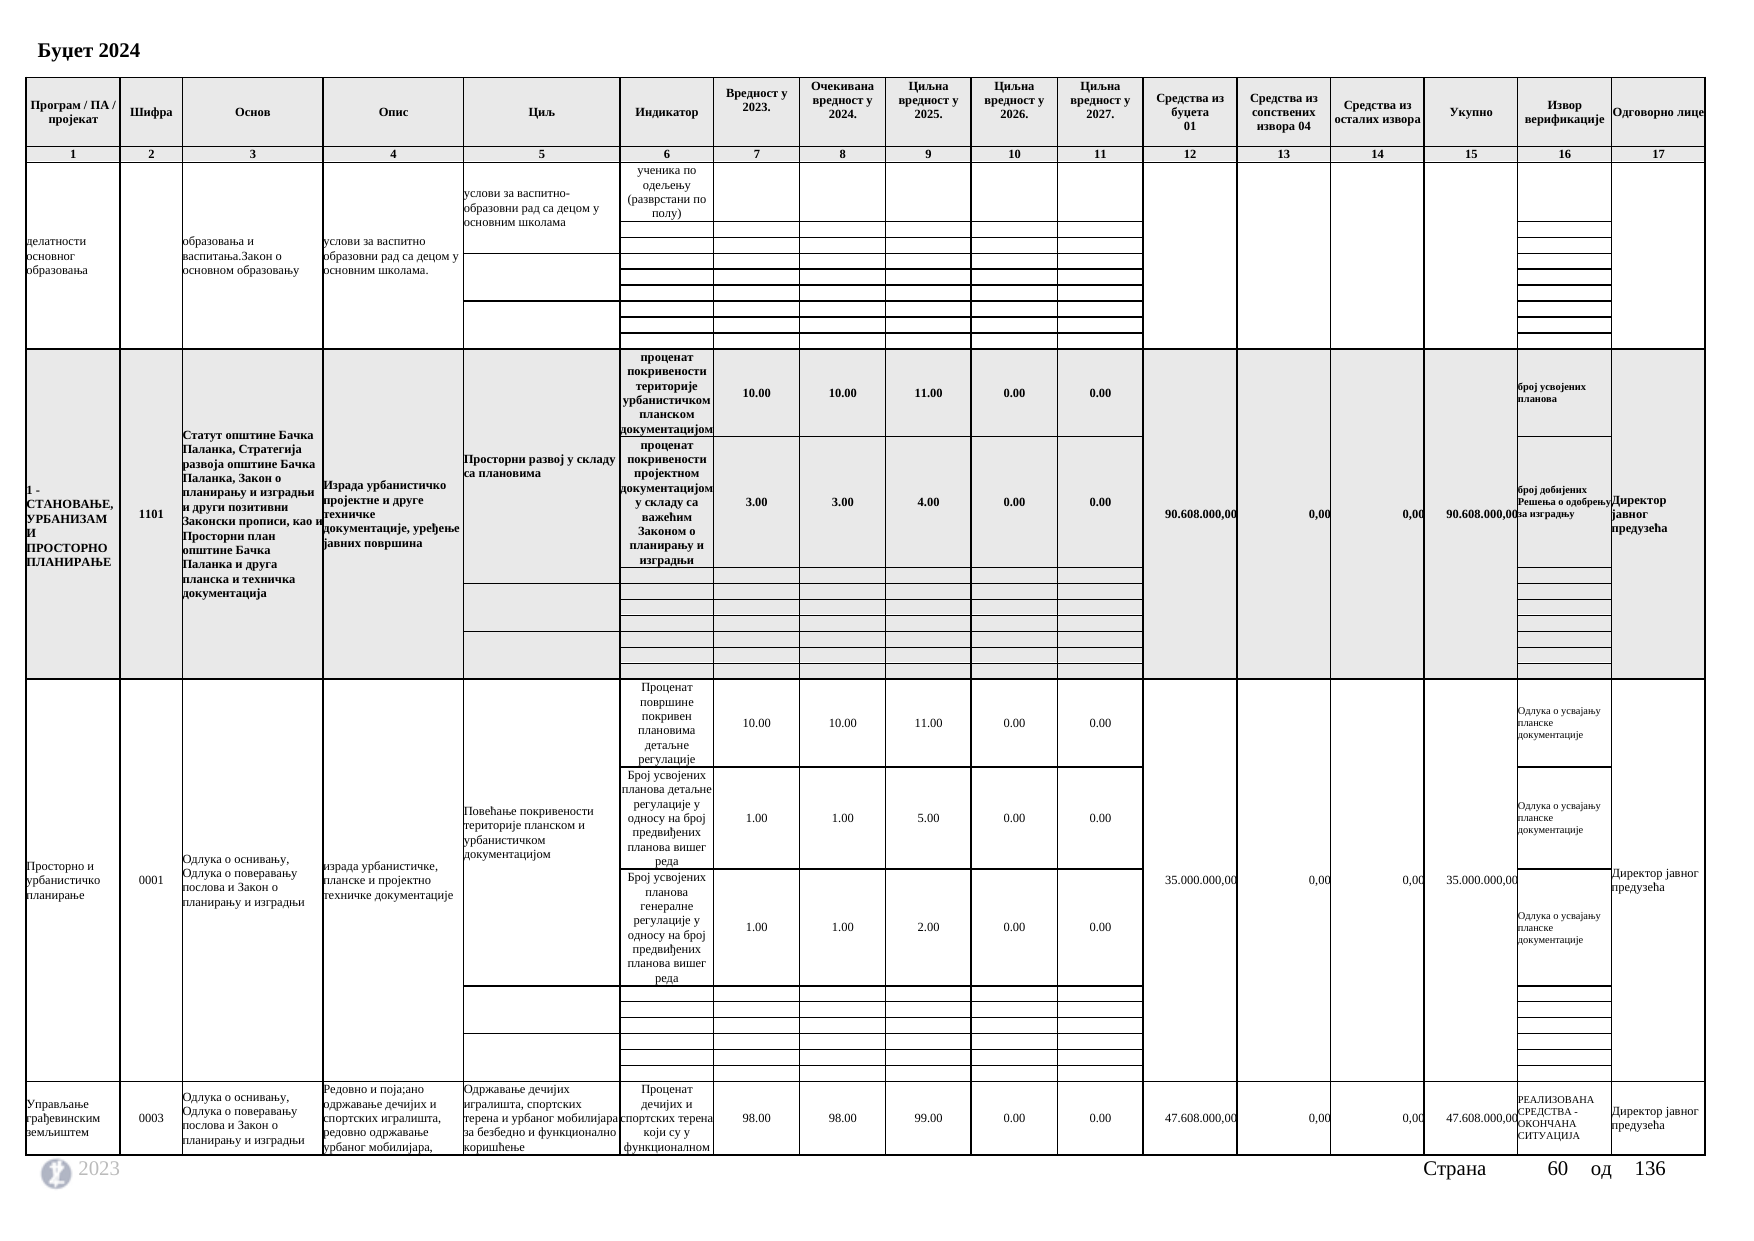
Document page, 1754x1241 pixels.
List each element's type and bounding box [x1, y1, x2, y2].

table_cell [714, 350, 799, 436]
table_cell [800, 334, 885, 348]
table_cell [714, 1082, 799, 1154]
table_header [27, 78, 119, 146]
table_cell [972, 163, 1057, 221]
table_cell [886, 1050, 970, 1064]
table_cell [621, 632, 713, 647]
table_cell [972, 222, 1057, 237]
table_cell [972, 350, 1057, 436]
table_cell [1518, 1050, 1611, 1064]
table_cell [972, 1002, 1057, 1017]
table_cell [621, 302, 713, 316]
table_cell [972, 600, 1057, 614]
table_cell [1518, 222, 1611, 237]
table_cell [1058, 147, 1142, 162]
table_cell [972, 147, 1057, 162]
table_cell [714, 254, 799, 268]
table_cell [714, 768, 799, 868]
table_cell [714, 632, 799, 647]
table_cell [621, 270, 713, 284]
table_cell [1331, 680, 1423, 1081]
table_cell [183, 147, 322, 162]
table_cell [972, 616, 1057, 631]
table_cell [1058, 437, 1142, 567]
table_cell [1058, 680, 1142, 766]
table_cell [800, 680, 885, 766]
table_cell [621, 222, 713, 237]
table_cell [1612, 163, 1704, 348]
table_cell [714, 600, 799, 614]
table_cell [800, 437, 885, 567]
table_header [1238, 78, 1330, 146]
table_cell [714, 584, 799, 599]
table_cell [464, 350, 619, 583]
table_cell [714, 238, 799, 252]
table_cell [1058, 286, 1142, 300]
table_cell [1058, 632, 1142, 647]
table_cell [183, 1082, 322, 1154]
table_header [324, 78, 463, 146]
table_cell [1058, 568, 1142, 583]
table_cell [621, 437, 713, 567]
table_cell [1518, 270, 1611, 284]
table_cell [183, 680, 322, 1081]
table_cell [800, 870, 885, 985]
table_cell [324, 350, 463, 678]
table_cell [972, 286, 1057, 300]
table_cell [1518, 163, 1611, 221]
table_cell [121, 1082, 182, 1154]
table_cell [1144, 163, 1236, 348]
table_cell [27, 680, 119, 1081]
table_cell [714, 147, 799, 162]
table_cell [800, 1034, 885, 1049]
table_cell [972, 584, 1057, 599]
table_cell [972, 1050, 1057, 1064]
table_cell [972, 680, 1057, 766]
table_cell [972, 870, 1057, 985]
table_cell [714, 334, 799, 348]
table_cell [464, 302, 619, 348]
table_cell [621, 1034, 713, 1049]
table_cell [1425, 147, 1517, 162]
picture [37, 1156, 76, 1194]
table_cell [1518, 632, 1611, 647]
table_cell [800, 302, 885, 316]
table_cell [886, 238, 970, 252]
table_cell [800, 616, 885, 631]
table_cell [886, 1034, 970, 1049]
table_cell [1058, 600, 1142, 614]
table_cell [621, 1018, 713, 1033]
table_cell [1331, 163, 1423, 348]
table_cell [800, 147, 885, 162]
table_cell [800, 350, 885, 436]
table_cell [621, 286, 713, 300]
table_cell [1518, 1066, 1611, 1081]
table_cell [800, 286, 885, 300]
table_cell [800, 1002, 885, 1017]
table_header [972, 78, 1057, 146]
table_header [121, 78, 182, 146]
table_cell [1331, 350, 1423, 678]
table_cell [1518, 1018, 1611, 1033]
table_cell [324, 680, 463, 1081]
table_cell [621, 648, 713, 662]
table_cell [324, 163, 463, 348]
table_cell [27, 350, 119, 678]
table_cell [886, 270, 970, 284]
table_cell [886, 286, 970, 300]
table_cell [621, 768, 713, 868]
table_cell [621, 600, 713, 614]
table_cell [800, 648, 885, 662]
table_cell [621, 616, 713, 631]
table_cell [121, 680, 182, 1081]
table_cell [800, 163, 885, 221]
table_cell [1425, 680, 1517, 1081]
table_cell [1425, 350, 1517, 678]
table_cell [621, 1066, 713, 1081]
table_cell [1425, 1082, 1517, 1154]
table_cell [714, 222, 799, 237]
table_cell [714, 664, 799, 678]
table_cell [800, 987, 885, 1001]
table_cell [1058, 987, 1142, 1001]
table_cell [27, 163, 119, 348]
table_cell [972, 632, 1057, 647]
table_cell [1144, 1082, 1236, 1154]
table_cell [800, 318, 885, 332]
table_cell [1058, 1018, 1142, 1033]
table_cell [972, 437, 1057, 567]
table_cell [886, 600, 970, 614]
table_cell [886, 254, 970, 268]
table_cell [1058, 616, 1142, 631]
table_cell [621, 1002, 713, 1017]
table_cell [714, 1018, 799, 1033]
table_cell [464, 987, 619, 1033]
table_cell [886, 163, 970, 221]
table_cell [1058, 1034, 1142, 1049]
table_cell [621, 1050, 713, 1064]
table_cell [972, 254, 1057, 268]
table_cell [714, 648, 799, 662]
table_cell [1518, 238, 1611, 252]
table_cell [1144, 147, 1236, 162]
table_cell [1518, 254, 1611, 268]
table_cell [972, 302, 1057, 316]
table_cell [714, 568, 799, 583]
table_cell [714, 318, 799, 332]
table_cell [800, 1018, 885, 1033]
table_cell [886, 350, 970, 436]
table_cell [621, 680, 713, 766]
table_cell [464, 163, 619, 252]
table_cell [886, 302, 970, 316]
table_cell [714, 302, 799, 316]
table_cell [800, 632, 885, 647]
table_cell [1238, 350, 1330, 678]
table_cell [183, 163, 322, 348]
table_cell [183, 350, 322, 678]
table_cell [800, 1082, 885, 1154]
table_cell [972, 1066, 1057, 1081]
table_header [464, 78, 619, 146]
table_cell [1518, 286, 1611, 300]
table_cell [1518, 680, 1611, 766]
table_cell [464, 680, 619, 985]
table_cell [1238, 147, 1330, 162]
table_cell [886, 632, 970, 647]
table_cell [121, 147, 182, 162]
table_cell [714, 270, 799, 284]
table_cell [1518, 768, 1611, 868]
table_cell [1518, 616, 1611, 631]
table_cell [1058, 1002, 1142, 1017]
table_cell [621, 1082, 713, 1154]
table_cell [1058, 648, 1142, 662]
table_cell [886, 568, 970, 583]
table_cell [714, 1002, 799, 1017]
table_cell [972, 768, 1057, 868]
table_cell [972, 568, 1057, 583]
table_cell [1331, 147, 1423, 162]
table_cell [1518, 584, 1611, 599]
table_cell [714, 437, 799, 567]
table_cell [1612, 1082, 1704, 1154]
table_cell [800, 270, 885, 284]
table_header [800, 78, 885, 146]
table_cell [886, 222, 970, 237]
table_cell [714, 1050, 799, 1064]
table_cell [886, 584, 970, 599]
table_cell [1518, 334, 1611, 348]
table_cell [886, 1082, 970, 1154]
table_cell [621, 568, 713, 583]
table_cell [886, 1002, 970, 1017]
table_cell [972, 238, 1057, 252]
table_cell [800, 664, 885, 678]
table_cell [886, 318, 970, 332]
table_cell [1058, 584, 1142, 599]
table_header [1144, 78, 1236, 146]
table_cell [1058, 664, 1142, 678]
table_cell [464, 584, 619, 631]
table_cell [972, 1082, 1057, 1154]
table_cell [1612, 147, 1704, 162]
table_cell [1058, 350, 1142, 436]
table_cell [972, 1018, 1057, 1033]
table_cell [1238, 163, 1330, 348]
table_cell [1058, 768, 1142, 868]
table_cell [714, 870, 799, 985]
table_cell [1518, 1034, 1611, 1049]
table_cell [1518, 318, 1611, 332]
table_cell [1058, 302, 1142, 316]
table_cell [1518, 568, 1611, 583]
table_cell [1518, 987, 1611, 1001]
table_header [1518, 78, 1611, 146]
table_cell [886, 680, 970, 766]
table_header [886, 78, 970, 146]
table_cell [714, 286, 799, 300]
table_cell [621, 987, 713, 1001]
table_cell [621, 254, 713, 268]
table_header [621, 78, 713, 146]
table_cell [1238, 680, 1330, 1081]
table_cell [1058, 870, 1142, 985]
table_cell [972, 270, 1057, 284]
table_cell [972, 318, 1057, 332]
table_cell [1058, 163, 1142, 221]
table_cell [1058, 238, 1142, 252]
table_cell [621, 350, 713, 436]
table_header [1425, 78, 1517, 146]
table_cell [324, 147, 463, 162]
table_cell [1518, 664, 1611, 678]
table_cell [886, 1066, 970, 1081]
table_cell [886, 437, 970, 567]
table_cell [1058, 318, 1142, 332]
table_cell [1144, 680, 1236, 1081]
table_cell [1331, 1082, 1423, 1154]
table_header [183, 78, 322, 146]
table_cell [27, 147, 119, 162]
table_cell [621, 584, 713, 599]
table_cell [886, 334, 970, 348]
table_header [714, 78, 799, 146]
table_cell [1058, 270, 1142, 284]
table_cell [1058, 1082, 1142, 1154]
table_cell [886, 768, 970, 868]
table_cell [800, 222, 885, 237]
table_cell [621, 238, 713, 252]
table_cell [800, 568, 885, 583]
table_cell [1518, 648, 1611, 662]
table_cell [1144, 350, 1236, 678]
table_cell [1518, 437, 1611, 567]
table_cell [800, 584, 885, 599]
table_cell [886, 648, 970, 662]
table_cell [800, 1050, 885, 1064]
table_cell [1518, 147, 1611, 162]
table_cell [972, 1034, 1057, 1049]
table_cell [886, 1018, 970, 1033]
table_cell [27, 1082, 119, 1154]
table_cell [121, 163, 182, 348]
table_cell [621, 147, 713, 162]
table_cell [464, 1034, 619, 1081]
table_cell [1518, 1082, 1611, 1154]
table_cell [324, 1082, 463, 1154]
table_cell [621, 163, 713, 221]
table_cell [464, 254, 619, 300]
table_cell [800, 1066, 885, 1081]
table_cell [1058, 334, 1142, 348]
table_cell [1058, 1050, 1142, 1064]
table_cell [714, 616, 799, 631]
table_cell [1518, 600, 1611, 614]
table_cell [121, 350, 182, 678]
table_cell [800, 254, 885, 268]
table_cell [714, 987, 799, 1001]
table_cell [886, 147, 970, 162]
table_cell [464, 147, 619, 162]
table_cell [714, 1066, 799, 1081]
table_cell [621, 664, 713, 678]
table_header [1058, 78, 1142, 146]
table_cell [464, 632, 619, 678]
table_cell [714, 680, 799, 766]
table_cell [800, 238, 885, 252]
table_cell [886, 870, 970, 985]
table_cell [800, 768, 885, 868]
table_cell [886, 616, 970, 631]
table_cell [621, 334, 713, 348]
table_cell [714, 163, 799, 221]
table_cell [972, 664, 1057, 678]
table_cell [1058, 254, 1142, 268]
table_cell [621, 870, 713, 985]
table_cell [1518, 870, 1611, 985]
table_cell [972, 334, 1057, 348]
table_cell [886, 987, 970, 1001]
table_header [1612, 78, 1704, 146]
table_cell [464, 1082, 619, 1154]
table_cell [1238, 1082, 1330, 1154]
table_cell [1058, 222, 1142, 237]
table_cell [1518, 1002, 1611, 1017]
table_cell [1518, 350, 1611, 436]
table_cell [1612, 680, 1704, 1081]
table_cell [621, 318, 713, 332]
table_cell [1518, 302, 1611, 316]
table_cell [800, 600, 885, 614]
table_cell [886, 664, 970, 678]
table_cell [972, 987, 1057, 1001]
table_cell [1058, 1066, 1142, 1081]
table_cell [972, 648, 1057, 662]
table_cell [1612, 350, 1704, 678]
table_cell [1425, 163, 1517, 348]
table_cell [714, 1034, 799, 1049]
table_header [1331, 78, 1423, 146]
